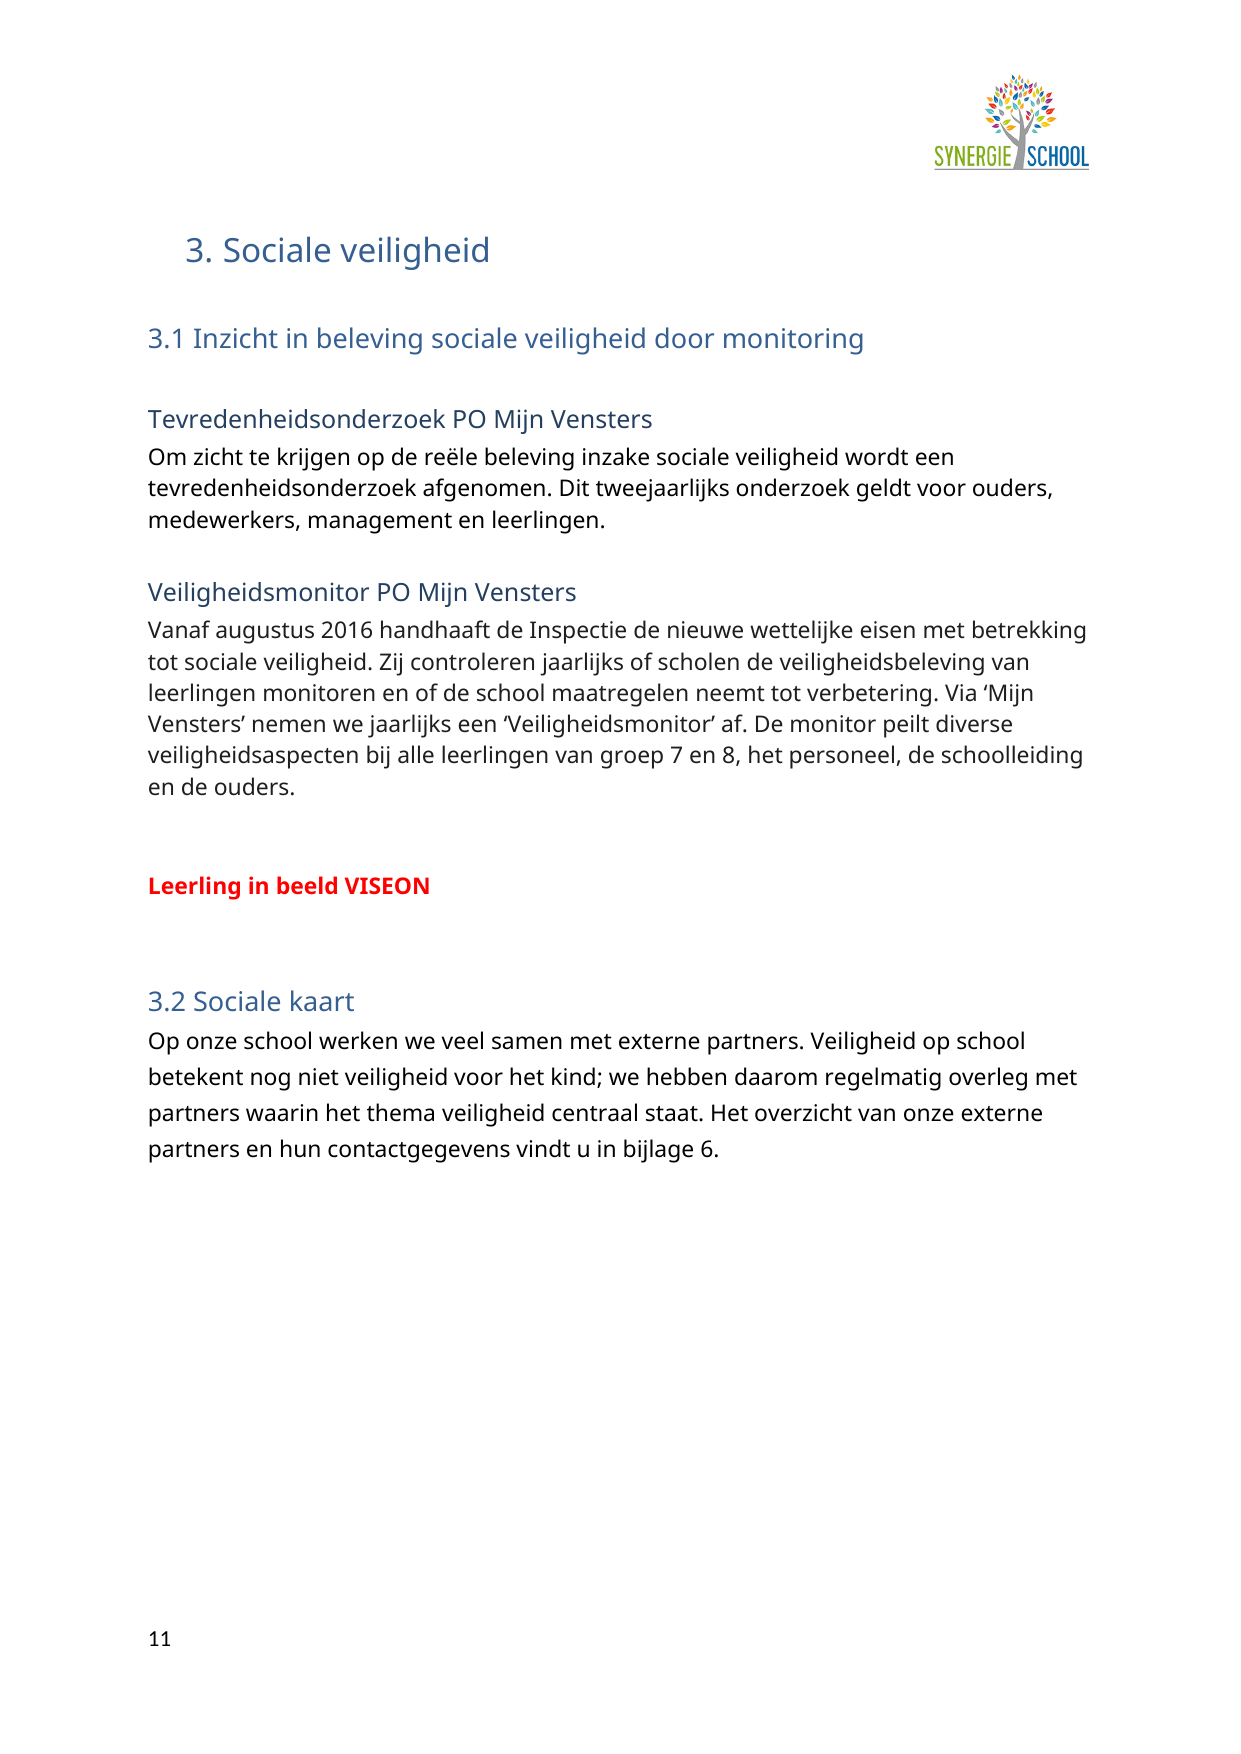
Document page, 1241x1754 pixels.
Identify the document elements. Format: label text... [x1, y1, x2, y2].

subtitle 3.1 Inzicht in beleving sociale veiligheid door monitoring [148, 319, 1092, 356]
text Leerling in beeld VISEON [148, 870, 1092, 902]
subtitle Tevredenheidsonderzoek PO Mijn Vensters [148, 402, 1092, 436]
subtitle Sociale veiligheid [185, 227, 1092, 273]
text Om zicht te krijgen op de reële beleving inzake sociale veiligheid wordt een tevredenheidsonderzoek afgenomen. Dit tweejaarlijks onderzoek geldt voor ouders, medewerkers, management en leerlingen. [148, 441, 1092, 535]
picture [930, 73, 1093, 171]
subtitle Veiligheidsmonitor PO Mijn Vensters [148, 575, 1092, 609]
subtitle 3.2 Sociale kaart [148, 982, 1092, 1019]
text Op onze school werken we veel samen met externe partners. Veiligheid op school betekent nog niet veiligheid voor het kind; we hebben daarom regelmatig overleg met partners waarin het thema veiligheid centraal staat. Het overzicht van onze externe partners en hun contactgegevens vindt u in bijlage 6. [148, 1025, 1092, 1164]
text Vanaf augustus 2016 handhaaft de Inspectie de nieuwe wettelijke eisen met betrekking tot sociale veiligheid. Zij controleren jaarlijks of scholen de veiligheidsbeleving van leerlingen monitoren en of de school maatregelen neemt tot verbetering. Via ‘Mijn Vensters’ nemen we jaarlijks een ‘Veiligheidsmonitor’ af. De monitor peilt diverse veiligheidsaspecten bij alle leerlingen van groep 7 en 8, het personeel, de schoolleiding en de ouders. [295, 614, 1092, 802]
